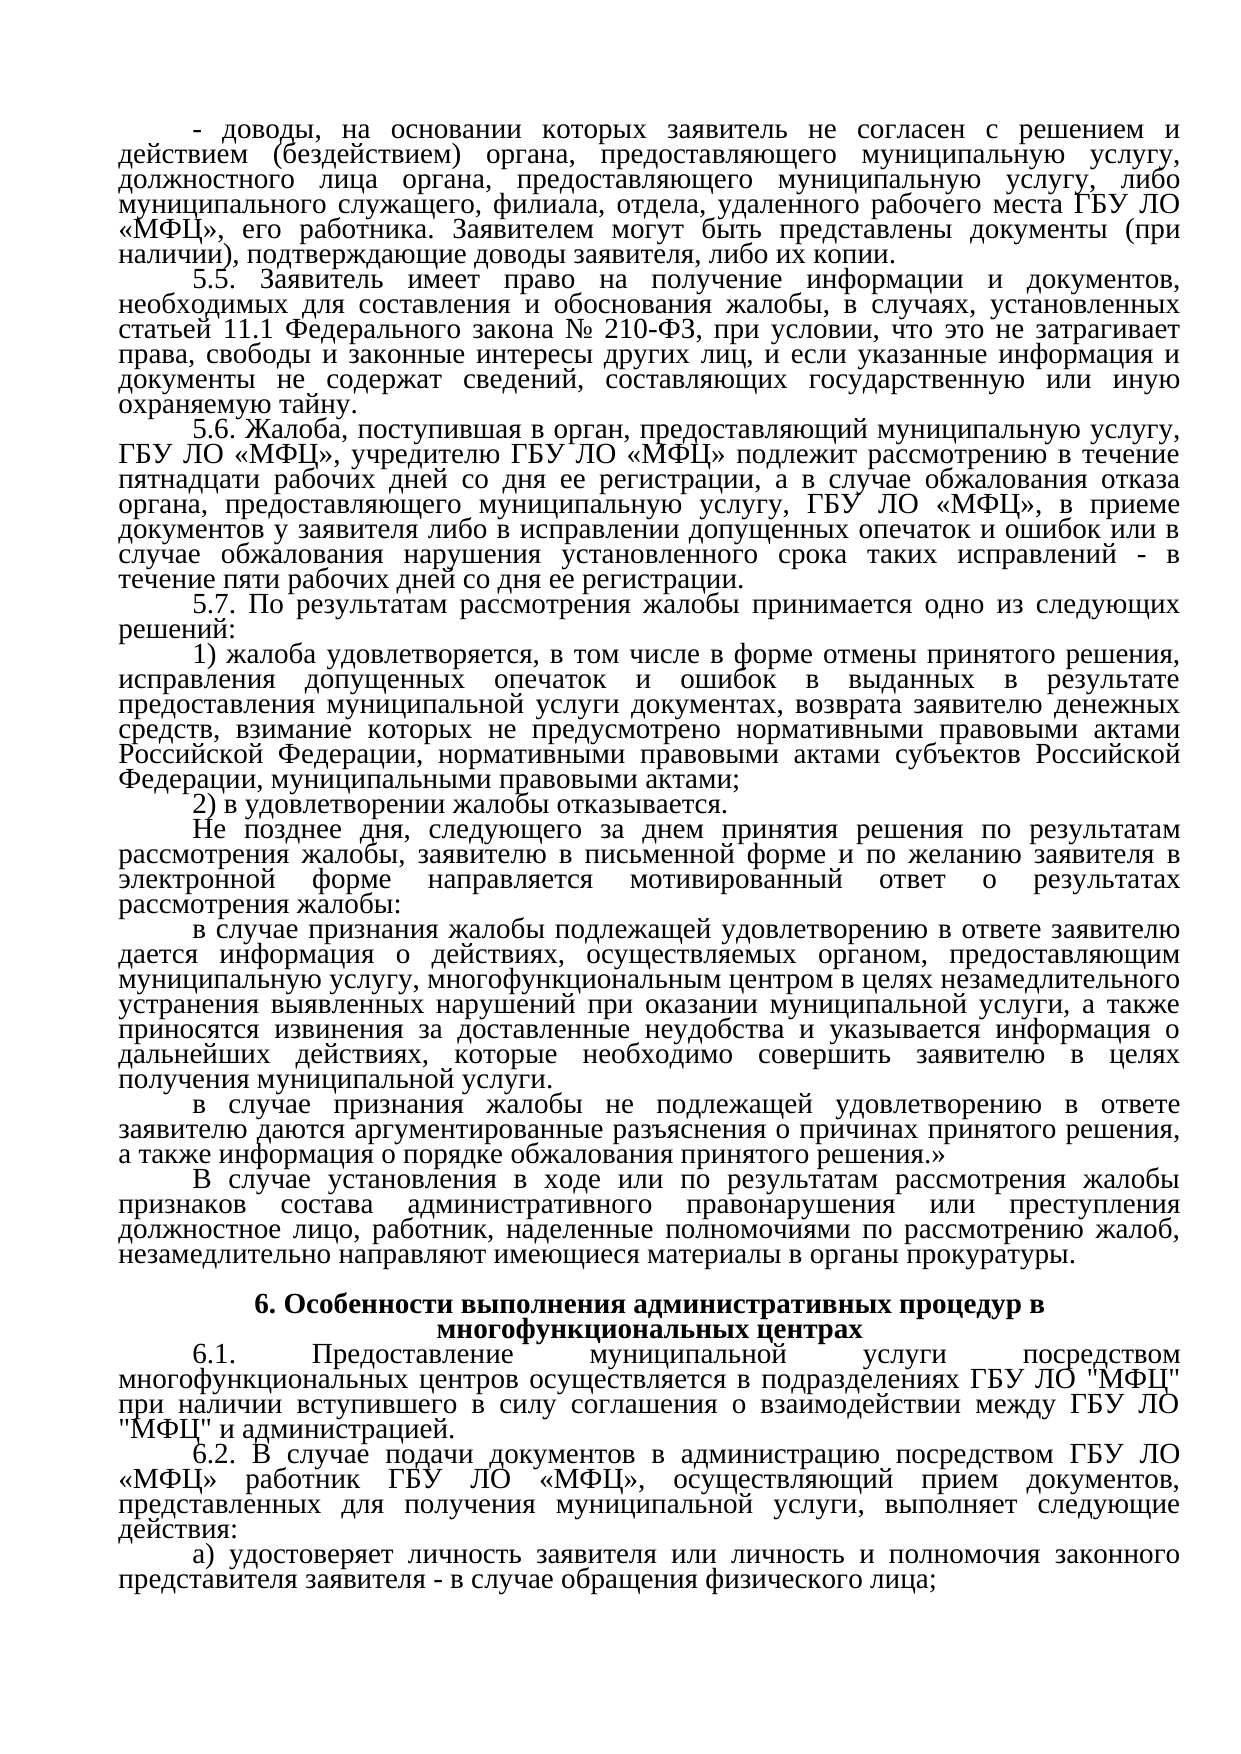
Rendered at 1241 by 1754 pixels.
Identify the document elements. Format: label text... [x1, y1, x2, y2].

text 6.2. В случае подачи документов в администрацию посредством ГБУ ЛО «МФЦ» работник ГБУ ЛО «МФЦ», осуществляющий прием документов, представленных для получения муниципальной услуги, выполняет следующие действия: [118, 1443, 1181, 1543]
text 1) жалоба удовлетворяется, в том числе в форме отмены принятого решения, исправления допущенных опечаток и ошибок в выданных в результате предоставления муниципальной услуги документах, возврата заявителю денежных средств, взимание которых не предусмотрено нормативными правовыми актами Российской Федерации, нормативными правовыми актами субъектов Российской Федерации, муниципальными правовыми актами; [118, 643, 1181, 793]
text в случае признания жалобы подлежащей удовлетворению в ответе заявителю дается информация о действиях, осуществляемых органом, предоставляющим муниципальную услугу, многофункциональным центром в целях незамедлительного устранения выявленных нарушений при оказании муниципальной услуги, а также приносятся извинения за доставленные неудобства и указывается информация о дальнейших действиях, которые необходимо совершить заявителю в целях получения муниципальной услуги. [118, 918, 1181, 1093]
text а) удостоверяет личность заявителя или личность и полномочия законного представителя заявителя - в случае обращения физического лица; [118, 1543, 1181, 1593]
text 5.5. Заявитель имеет право на получение информации и документов, необходимых для составления и обоснования жалобы, в случаях, установленных статьей 11.1 Федерального закона № 210-ФЗ, при условии, что это не затрагивает права, свободы и законные интересы других лиц, и если указанные информация и документы не содержат сведений, составляющих государственную или иную охраняемую тайну. [118, 268, 1181, 418]
text 5.6. Жалоба, поступившая в орган, предоставляющий муниципальную услугу, ГБУ ЛО «МФЦ», учредителю ГБУ ЛО «МФЦ» подлежит рассмотрению в течение пятнадцати рабочих дней со дня ее регистрации, а в случае обжалования отказа органа, предоставляющего муниципальную услугу, ГБУ ЛО «МФЦ», в приеме документов у заявителя либо в исправлении допущенных опечаток и ошибок или в случае обжалования нарушения установленного срока таких исправлений - в течение пяти рабочих дней со дня ее регистрации. [118, 418, 1181, 593]
text 6. Особенности выполнения административных процедур в многофункциональных центрах [118, 1293, 1181, 1343]
text Не позднее дня, следующего за днем принятия решения по результатам рассмотрения жалобы, заявителю в письменной форме и по желанию заявителя в электронной форме направляется мотивированный ответ о результатах рассмотрения жалобы: [118, 818, 1181, 918]
text 2) в удовлетворении жалобы отказывается. [118, 793, 1181, 818]
text 6.1. Предоставление муниципальной услуги посредством многофункциональных центров осуществляется в подразделениях ГБУ ЛО "МФЦ" при наличии вступившего в силу соглашения о взаимодействии между ГБУ ЛО "МФЦ" и администрацией. [118, 1343, 1181, 1443]
text - доводы, на основании которых заявитель не согласен с решением и действием (бездействием) органа, предоставляющего муниципальную услугу, должностного лица органа, предоставляющего муниципальную услугу, либо муниципального служащего, филиала, отдела, удаленного рабочего места ГБУ ЛО «МФЦ», его работника. Заявителем могут быть представлены документы (при наличии), подтверждающие доводы заявителя, либо их копии. [118, 118, 1181, 268]
text В случае установления в ходе или по результатам рассмотрения жалобы признаков состава административного правонарушения или преступления должностное лицо, работник, наделенные полномочиями по рассмотрению жалоб, незамедлительно направляют имеющиеся материалы в органы прокуратуры. [118, 1168, 1181, 1268]
text 5.7. По результатам рассмотрения жалобы принимается одно из следующих решений: [118, 593, 1181, 643]
text в случае признания жалобы не подлежащей удовлетворению в ответе заявителю даются аргументированные разъяснения о причинах принятого решения, а также информация о порядке обжалования принятого решения.» [118, 1093, 1181, 1168]
